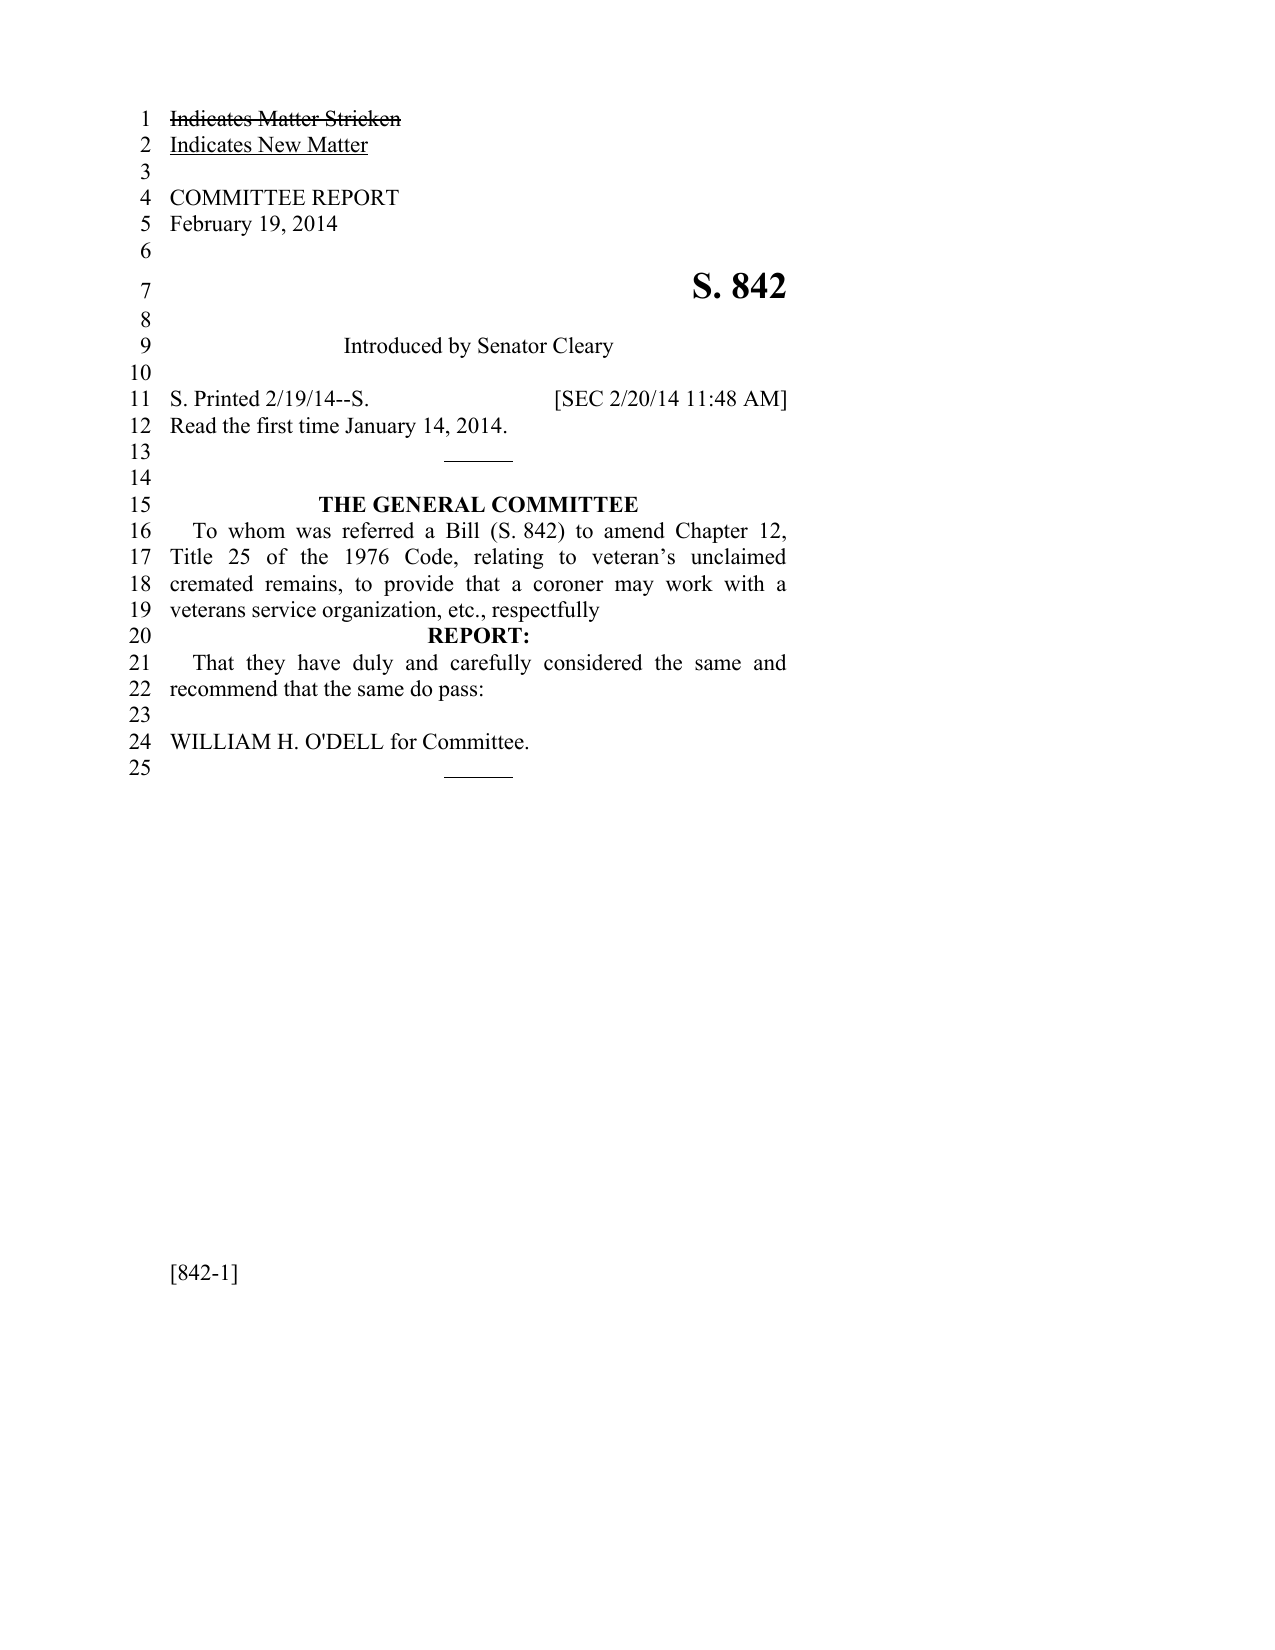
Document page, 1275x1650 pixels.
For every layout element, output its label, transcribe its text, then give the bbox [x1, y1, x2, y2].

text COMMITTEE REPORT [169, 184, 787, 210]
text THE GENERAL COMMITTEE [169, 491, 787, 517]
text REPORT: [169, 622, 787, 649]
text February 19, 2014 [169, 210, 787, 237]
text Indicates New Matter [169, 131, 787, 158]
text S. 842 [169, 263, 787, 306]
text WILLIAM H. O'DELL for Committee. [169, 728, 787, 754]
text That they have duly and carefully considered the same and recommend that the same do pass: [169, 649, 787, 702]
text Indicates Matter Stricken [169, 105, 787, 131]
text Read the first time January 14, 2014. [169, 412, 787, 438]
text S. Printed 2/19/14--S. [SEC 2/20/14 11:48 AM] [169, 385, 787, 412]
text To whom was referred a Bill (S. 842) to amend Chapter 12, Title 25 of the 1976 Code, relating to veteran’s unclaimed cremated remains, to provide that a coroner may work with a veterans service organization, etc., respectfully [169, 517, 787, 622]
text Introduced by Senator Cleary [169, 333, 787, 359]
